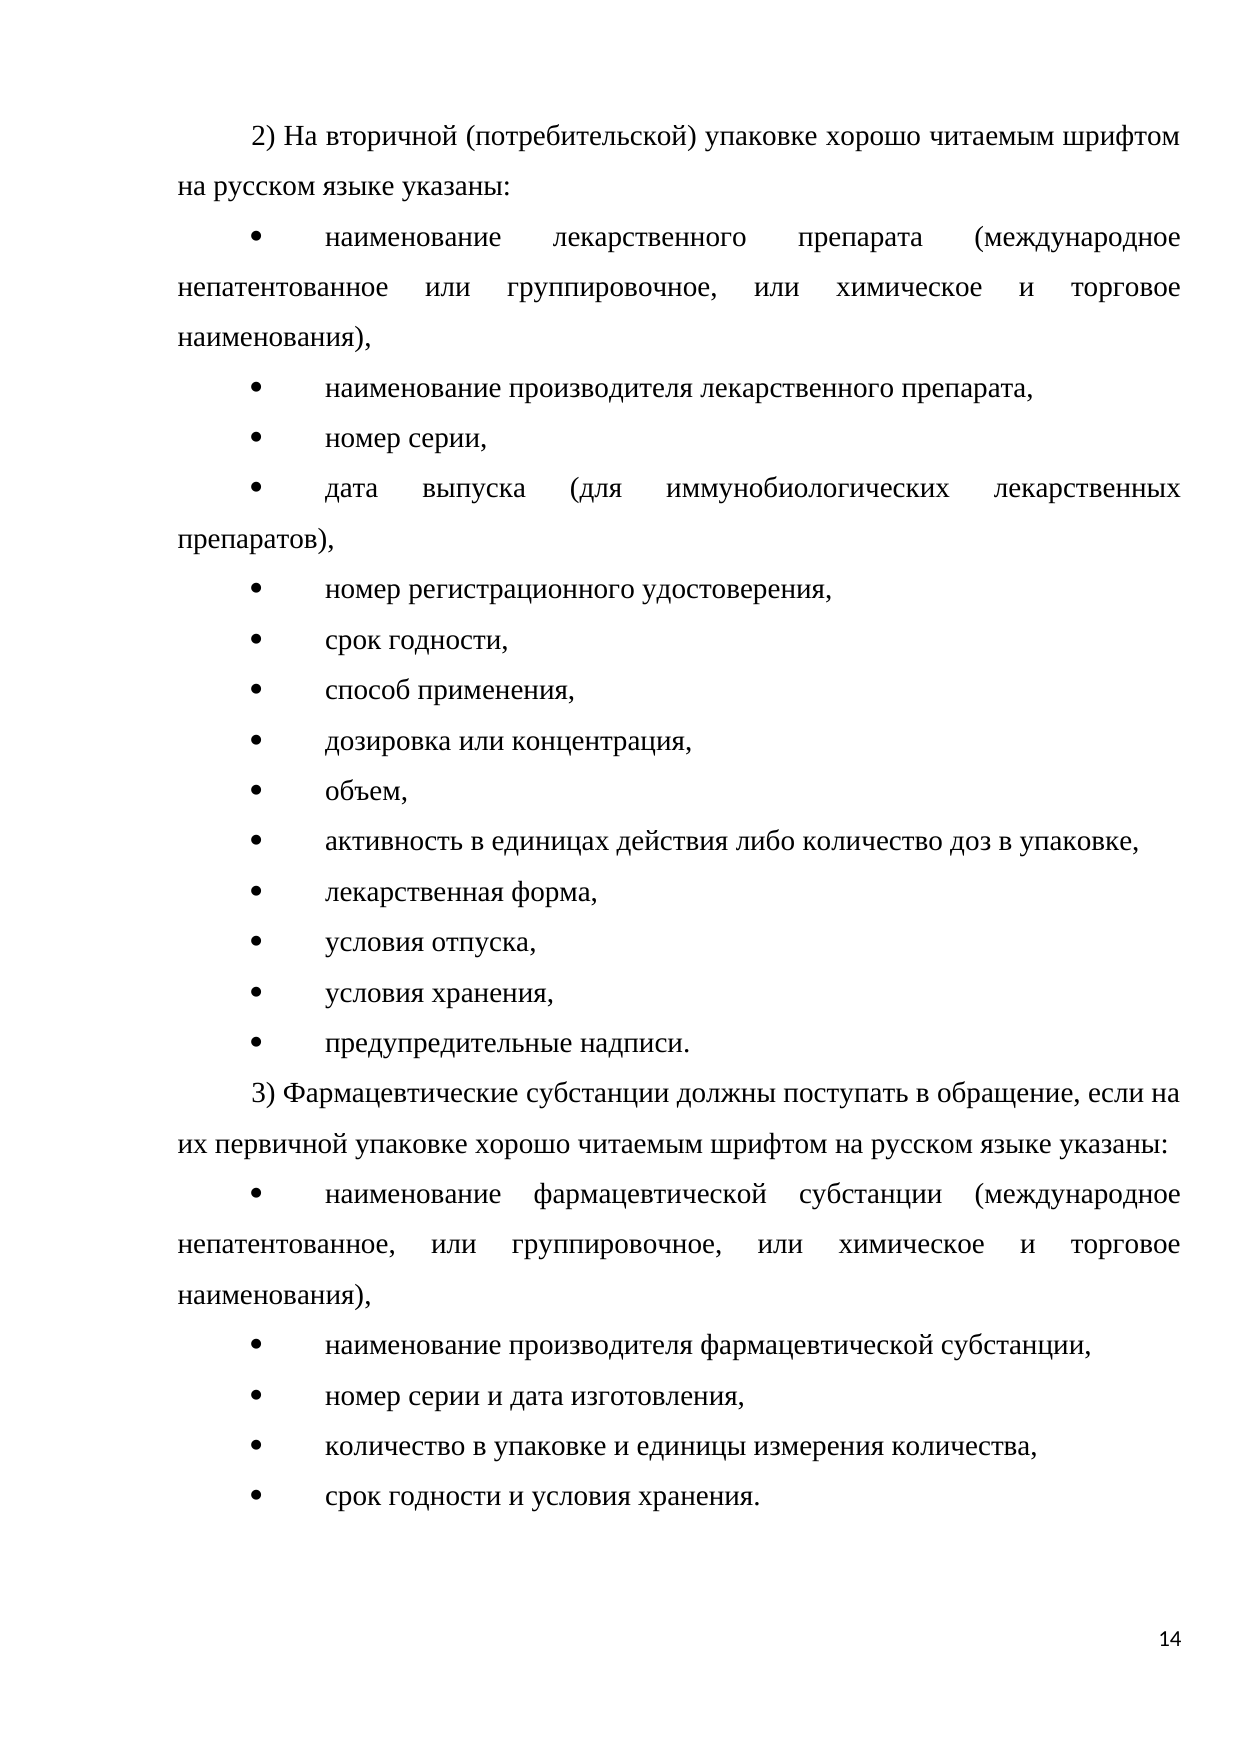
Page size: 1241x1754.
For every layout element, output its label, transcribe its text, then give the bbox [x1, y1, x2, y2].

list активность в единицах действия либо количество доз в упаковке, [177, 823, 1181, 857]
list наименование производителя фармацевтической субстанции, [177, 1327, 1181, 1361]
list наименование фармацевтической субстанции (международное непатентованное, или группировочное, или химическое и торговое наименования), [177, 1176, 1181, 1310]
text 3) Фармацевтические субстанции должны поступать в обращение, если на их первичной упаковке хорошо читаемым шрифтом на русском языке указаны: [177, 1076, 1181, 1159]
list условия хранения, [177, 975, 1181, 1008]
list дозировка или концентрация, [177, 723, 1181, 756]
list срок годности, [177, 622, 1181, 655]
list условия отпуска, [177, 924, 1181, 958]
list дата выпуска (для иммунобиологических лекарственных препаратов), [177, 471, 1181, 554]
list предупредительные надписи. [177, 1025, 1181, 1059]
list объем, [177, 773, 1181, 807]
list наименование лекарственного препарата (международное непатентованное или группировочное, или химическое и торговое наименования), [177, 219, 1181, 353]
list номер серии, [177, 420, 1181, 454]
list количество в упаковке и единицы измерения количества, [177, 1428, 1181, 1462]
list номер регистрационного удостоверения, [177, 571, 1181, 605]
list наименование производителя лекарственного препарата, [177, 370, 1181, 403]
list срок годности и условия хранения. [177, 1478, 1181, 1512]
list способ применения, [177, 672, 1181, 706]
list лекарственная форма, [177, 874, 1181, 907]
list номер серии и дата изготовления, [177, 1378, 1181, 1411]
text 2) На вторичной (потребительской) упаковке хорошо читаемым шрифтом на русском языке указаны: [177, 118, 1181, 202]
